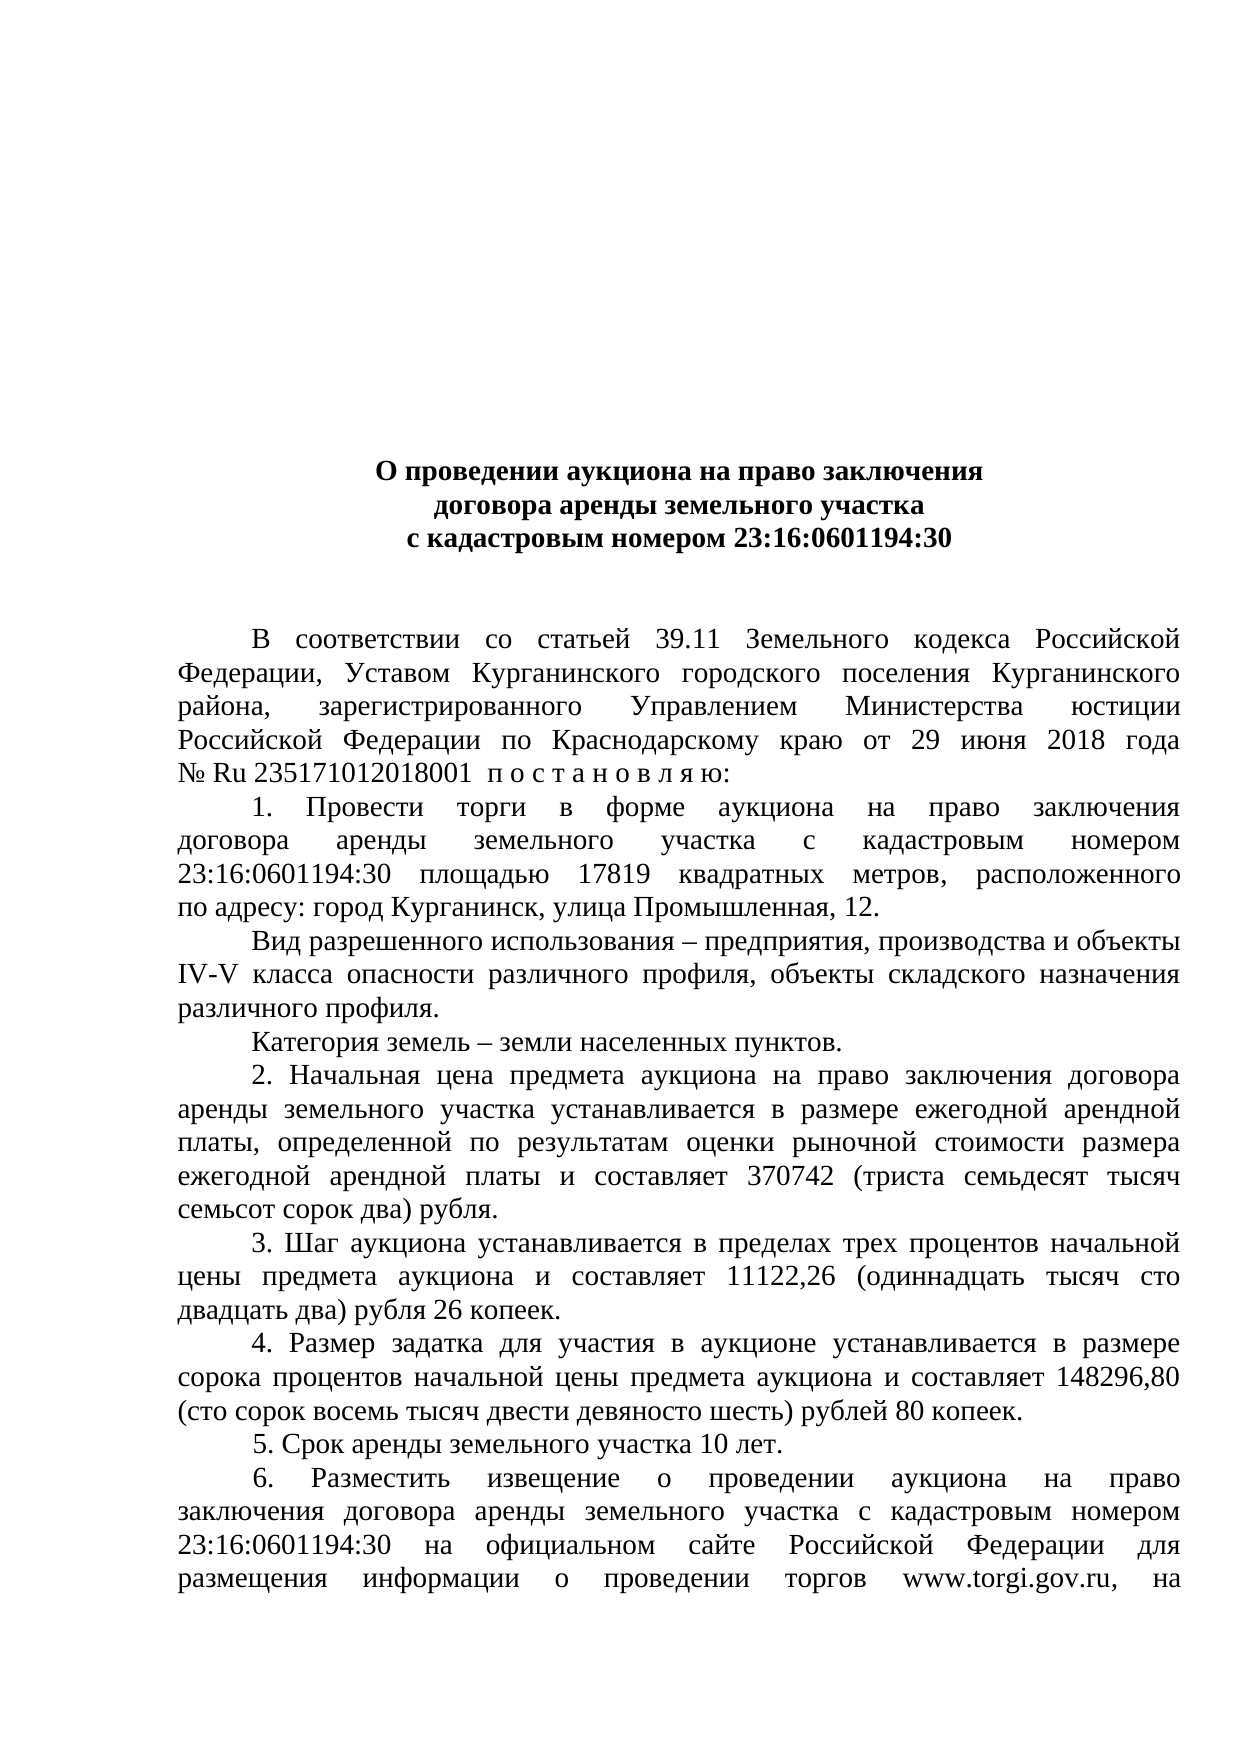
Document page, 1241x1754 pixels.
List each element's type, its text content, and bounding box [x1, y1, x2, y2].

text О проведении аукциона на право заключения [177, 453, 1181, 487]
text 4. Размер задатка для участия в аукционе устанавливается в размере сорока процентов начальной цены предмета аукциона и составляет 148296,80 (сто сорок восемь тысяч двести девяносто шесть) рублей 80 копеек. [177, 1326, 1181, 1426]
text В соответствии со статьей 39.11 Земельного кодекса Российской Федерации, Уставом Курганинского городского поселения Курганинского района, зарегистрированного Управлением Министерства юстиции Российской Федерации по Краснодарскому краю от 29 июня 2018 года № Ru 235171012018001 п о с т а н о в л я ю: [177, 621, 1181, 789]
list 2. Начальная цена предмета аукциона на право заключения договора аренды земельного участка устанавливается в размере ежегодной арендной платы, определенной по результатам оценки рыночной стоимости размера ежегодной арендной платы и составляет 370742 (триста семьдесят тысяч семьсот сорок два) рубля. [177, 1057, 1181, 1225]
text Категория земель – земли населенных пунктов. [177, 1024, 1181, 1057]
text договора аренды земельного участка [177, 487, 1181, 521]
text Вид разрешенного использования – предприятия, производства и объекты IV-V класса опасности различного профиля, объекты складского назначения различного профиля. [177, 923, 1181, 1024]
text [177, 1460, 1181, 1594]
text 3. Шаг аукциона устанавливается в пределах трех процентов начальной цены предмета аукциона и составляет 11122,26 (одиннадцать тысяч сто двадцать два) рубля 26 копеек. [177, 1225, 1181, 1326]
text 5. Срок аренды земельного участка 10 лет. [177, 1426, 1181, 1460]
text 1. Провести торги в форме аукциона на право заключения договора аренды земельного участка с кадастровым номером 23:16:0601194:30 площадью 17819 квадратных метров, расположенного по адресу: город Курганинск, улица Промышленная, 12. [177, 789, 1181, 923]
text с кадастровым номером 23:16:0601194:30 [177, 521, 1181, 554]
